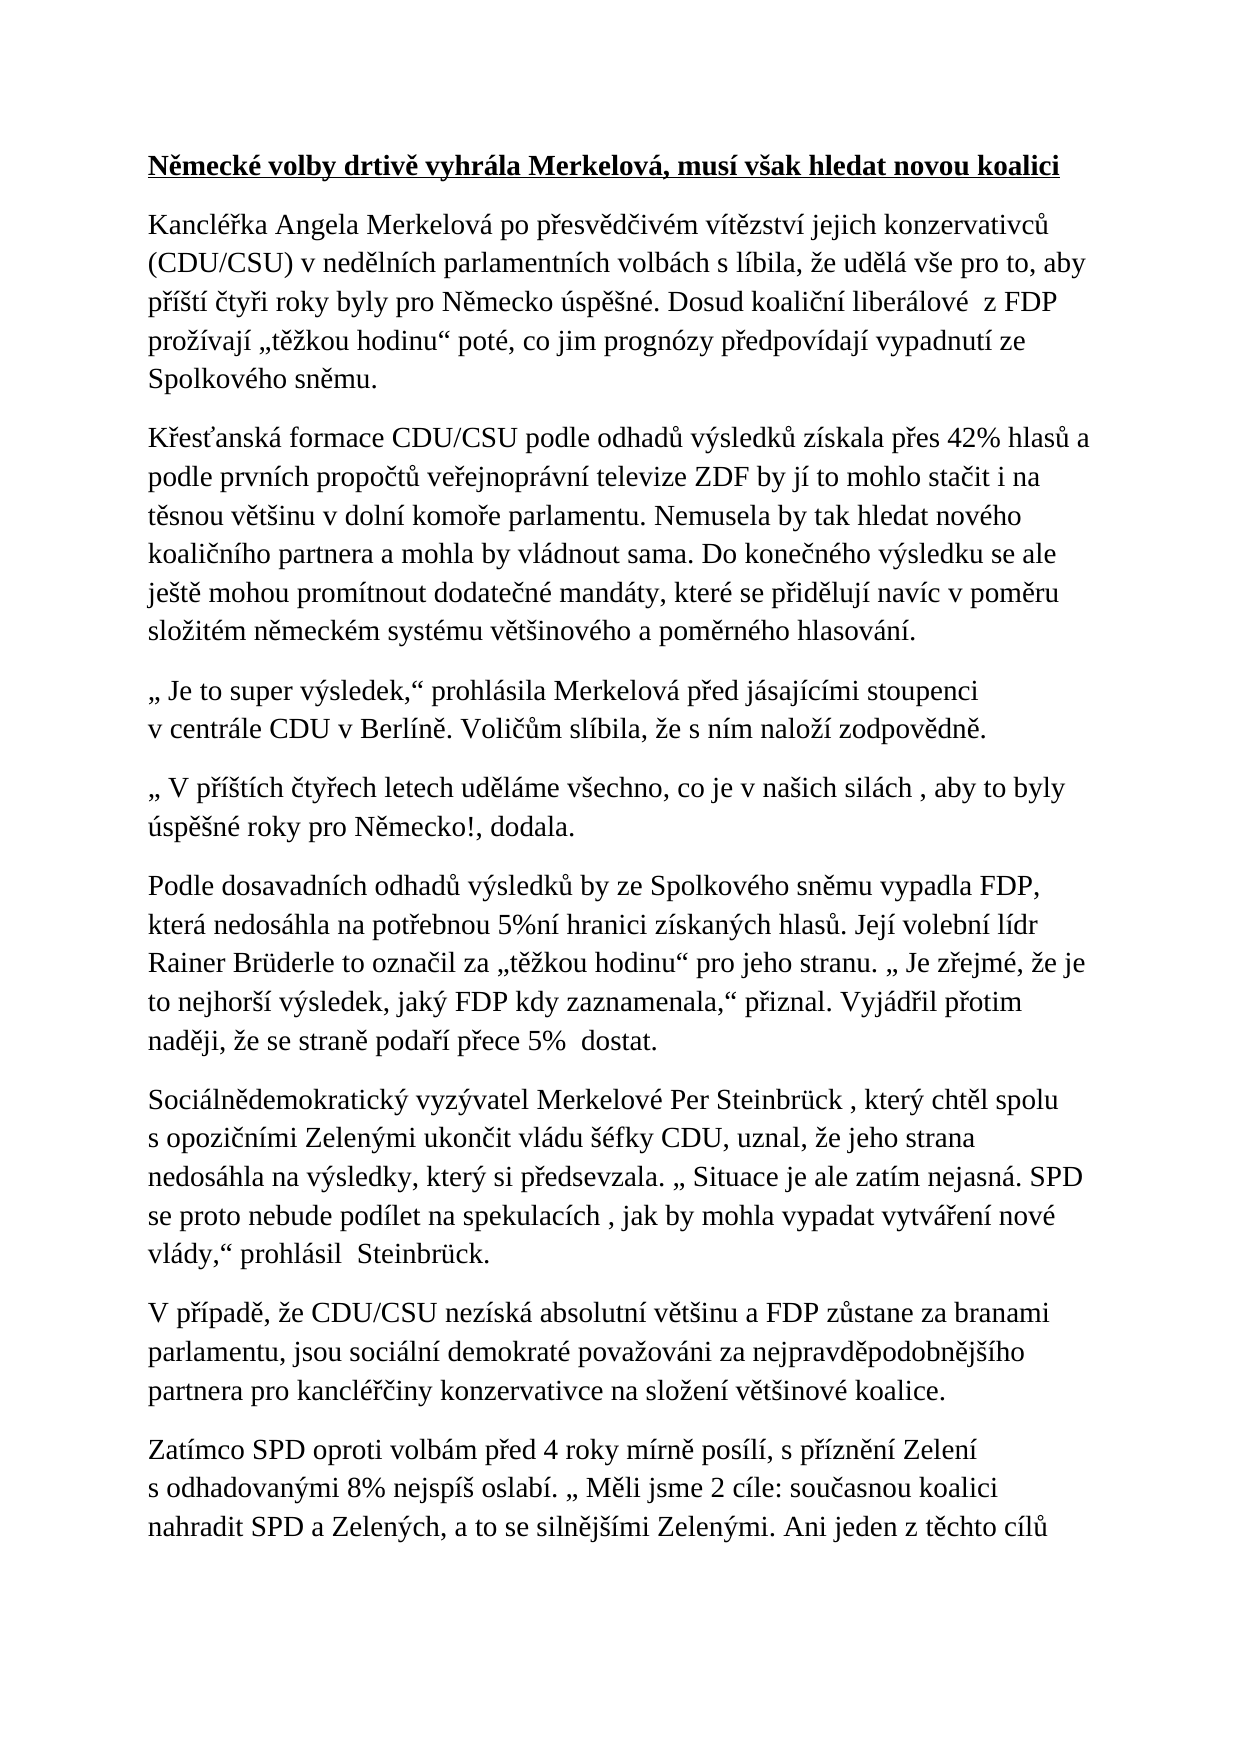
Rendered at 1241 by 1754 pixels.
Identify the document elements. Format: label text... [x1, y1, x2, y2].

text Sociálnědemokratický vyzývatel Merkelové Per Steinbrück , který chtěl spolu s opozičními Zelenými ukončit vládu šéfky CDU, uznal, že jeho strana nedosáhla na výsledky, který si předsevzala. „ Situace je ale zatím nejasná. SPD se proto nebude podílet na spekulacích , jak by mohla vypadat vytváření nové vlády,“ prohlásil Steinbrück. [148, 1082, 1093, 1270]
text Podle dosavadních odhadů výsledků by ze Spolkového sněmu vypadla FDP, která nedosáhla na potřebnou 5%ní hranici získaných hlasů. Její volební lídr Rainer Brüderle to označil za „těžkou hodinu“ pro jeho stranu. „ Je zřejmé, že je to nejhorší výsledek, jaký FDP kdy zaznamenala,“ přiznal. Vyjádřil přotim naději, že se straně podaří přece 5% dostat. [148, 868, 1093, 1056]
text „ Je to super výsledek,“ prohlásila Merkelová před jásajícími stoupenci v centrále CDU v Berlíně. Voličům slíbila, že s ním naloží zodpovědně. [148, 673, 1093, 745]
text Německé volby drtivě vyhrála Merkelová, musí však hledat novou koalici [148, 148, 1093, 181]
text „ V příštích čtyřech letech uděláme všechno, co je v našich silách , aby to byly úspěšné roky pro Německo!, dodala. [148, 771, 1093, 843]
text Křesťanská formace CDU/CSU podle odhadů výsledků získala přes 42% hlasů a podle prvních propočtů veřejnoprávní televize ZDF by jí to mohlo stačit i na těsnou většinu v dolní komoře parlamentu. Nemusela by tak hledat nového koaličního partnera a mohla by vládnout sama. Do konečného výsledku se ale ještě mohou promítnout dodatečné mandáty, které se přidělují navíc v poměru složitém německém systému většinového a poměrného hlasování. [148, 421, 1093, 647]
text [148, 1432, 1093, 1543]
text V případě, že CDU/CSU nezíská absolutní většinu a FDP zůstane za branami parlamentu, jsou sociální demokraté považováni za nejpravděpodobnějšího partnera pro kancléřčiny konzervativce na složení většinové koalice. [148, 1296, 1093, 1406]
text Kancléřka Angela Merkelová po přesvědčivém vítězství jejich konzervativců (CDU/CSU) v nedělních parlamentních volbách s líbila, že udělá vše pro to, aby příští čtyři roky byly pro Německo úspěšné. Dosud koaliční liberálové z FDP prožívají „těžkou hodinu“ poté, co jim prognózy předpovídají vypadnutí ze Spolkového sněmu. [148, 207, 1093, 395]
